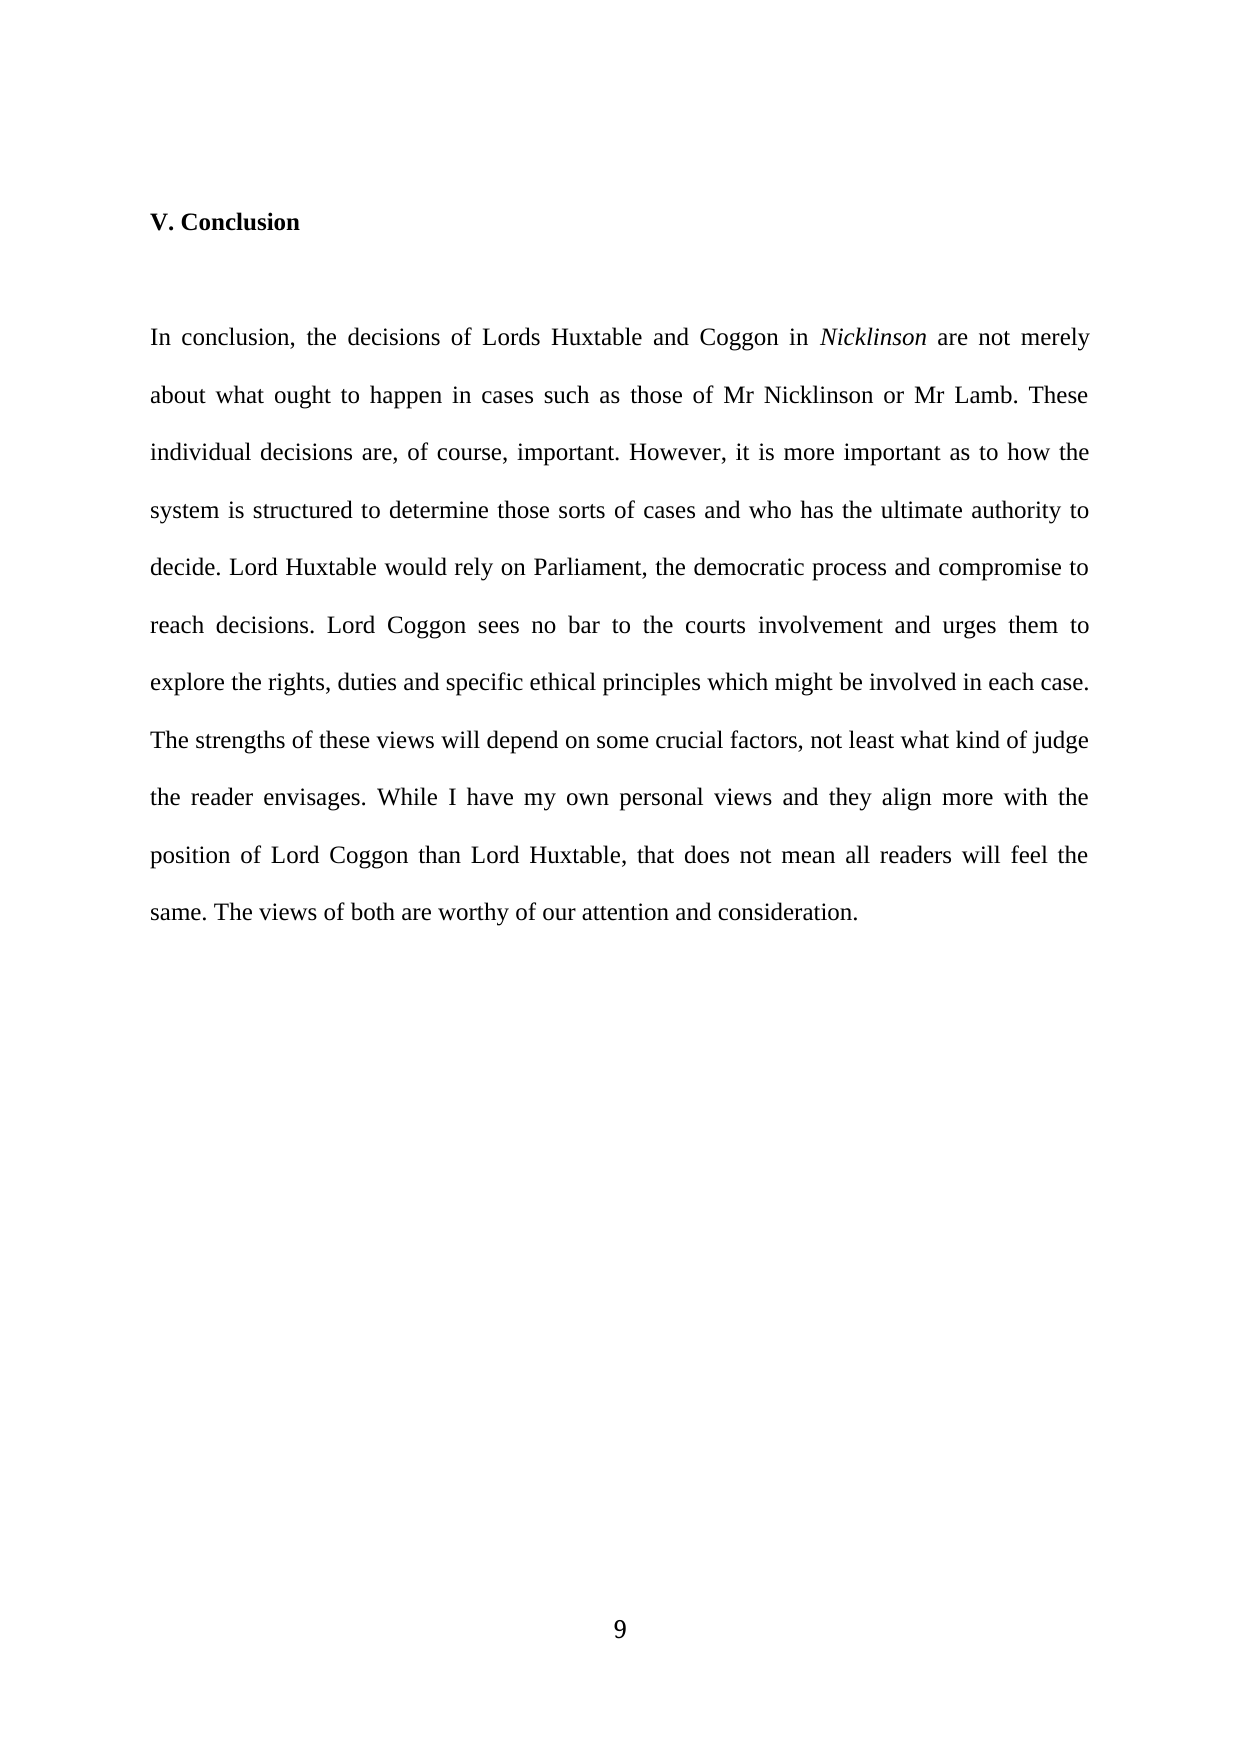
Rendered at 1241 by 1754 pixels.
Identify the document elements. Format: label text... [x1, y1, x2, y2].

text V. Conclusion [150, 207, 1090, 236]
text In conclusion, the decisions of Lords Huxtable and Coggon in Nicklinson are not merely about what ought to happen in cases such as those of Mr Nicklinson or Mr Lamb. These individual decisions are, of course, important. However, it is more important as to how the system is structured to determine those sorts of cases and who has the ultimate authority to decide. Lord Huxtable would rely on Parliament, the democratic process and compromise to reach decisions. Lord Coggon sees no bar to the courts involvement and urges them to explore the rights, duties and specific ethical principles which might be involved in each case. The strengths of these views will depend on some crucial factors, not least what kind of judge the reader envisages. While I have my own personal views and they align more with the position of Lord Coggon than Lord Huxtable, that does not mean all readers will feel the same. The views of both are worthy of our attention and consideration. [150, 322, 1090, 926]
